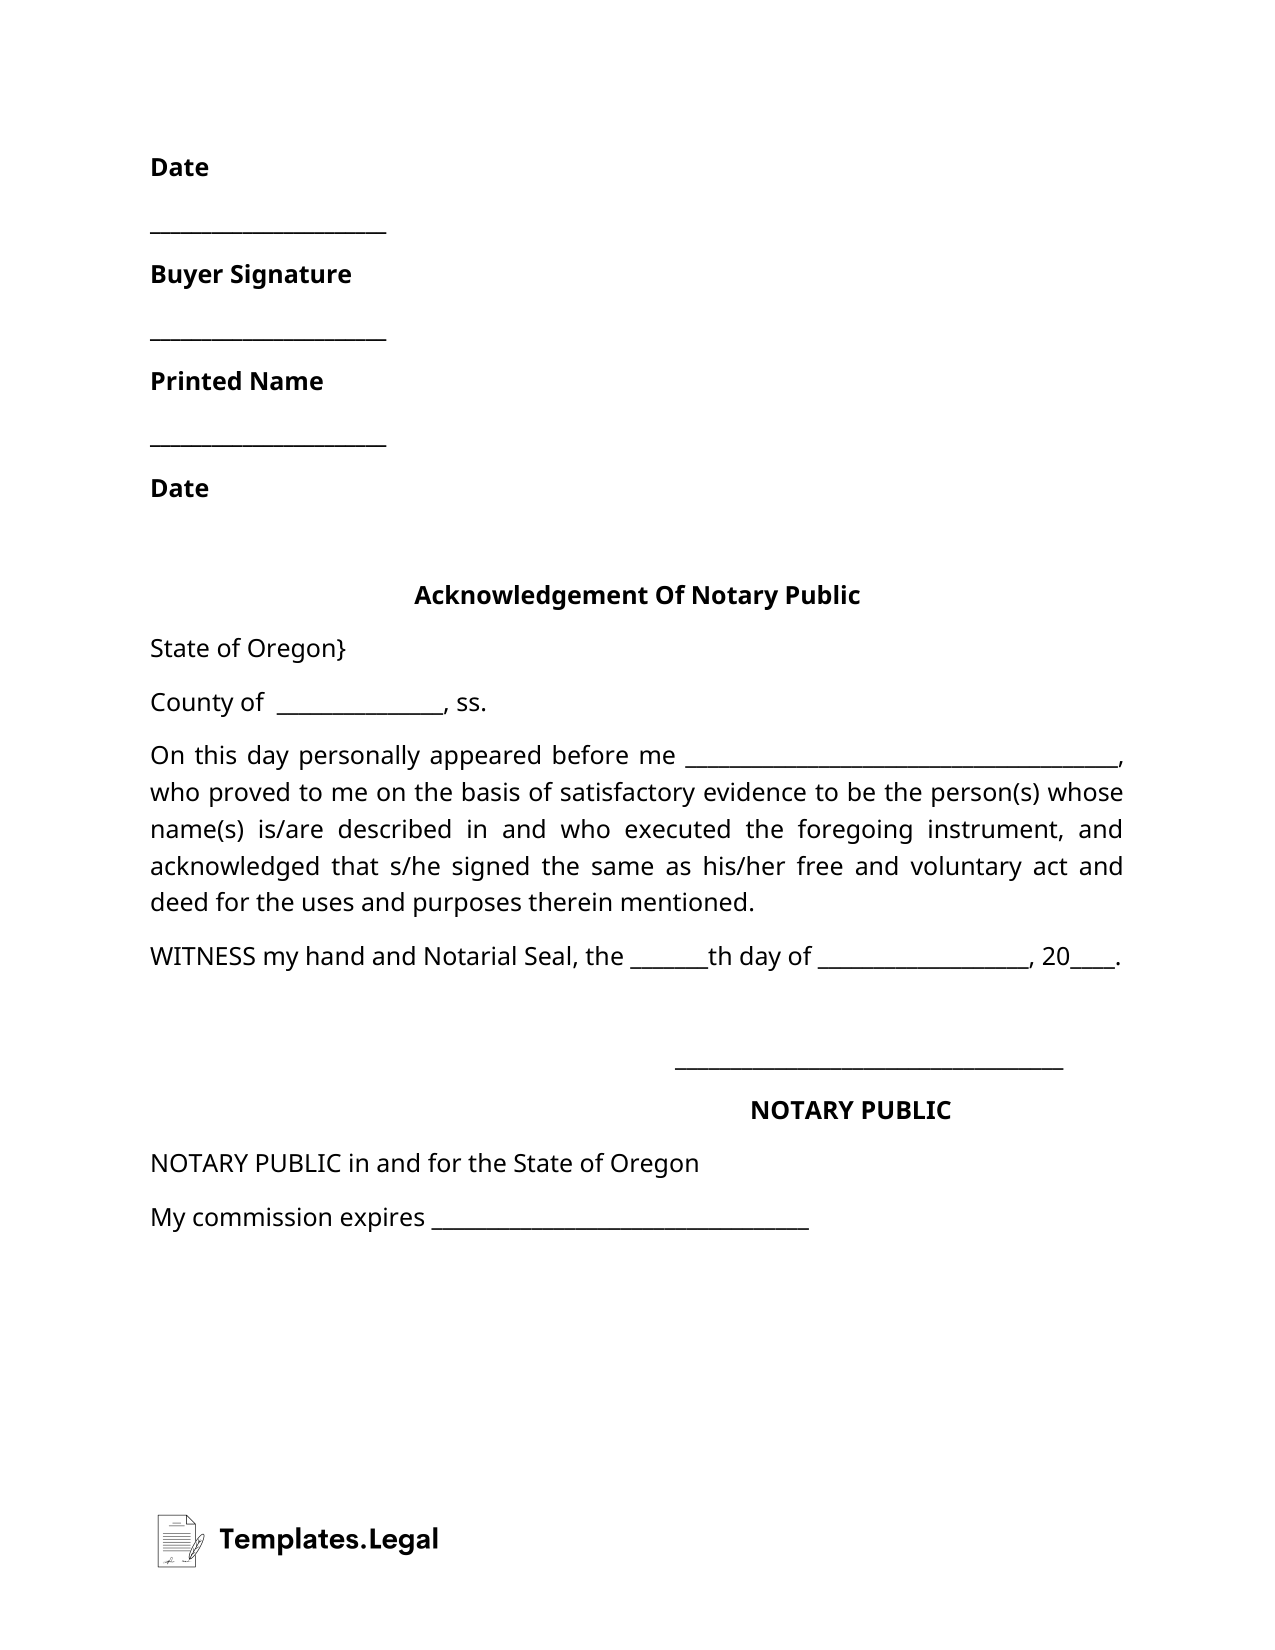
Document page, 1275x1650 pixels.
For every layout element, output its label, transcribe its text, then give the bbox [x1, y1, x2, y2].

text On this day personally appeared before me _______________________________________, who proved to me on the basis of satisfactory evidence to be the person(s) whose name(s) is/are described in and who executed the foregoing instrument, and acknowledged that s/he signed the same as his/her free and voluntary act and deed for the uses and purposes therein mentioned. [150, 738, 1125, 919]
text Date [150, 471, 1125, 505]
text _______________________ [150, 203, 1125, 237]
text State of Oregon} [150, 631, 1125, 665]
text Date [150, 150, 1125, 184]
text Printed Name [150, 364, 1125, 398]
text WITNESS my hand and Notarial Seal, the _______th day of ___________________, 20____. [150, 938, 1125, 972]
text Acknowledgement Of Notary Public [150, 577, 1125, 612]
picture [150, 1507, 445, 1575]
text ___________________________________ [600, 1039, 1125, 1073]
text _______________________ [150, 310, 1125, 344]
text NOTARY PUBLIC in and for the State of Oregon [150, 1146, 1125, 1180]
text Buyer Signature [150, 257, 1125, 291]
text NOTARY PUBLIC [150, 1093, 1125, 1127]
text County of _______________, ss. [150, 684, 1125, 718]
text My commission expires __________________________________ [150, 1199, 1125, 1233]
text _______________________ [150, 417, 1125, 451]
